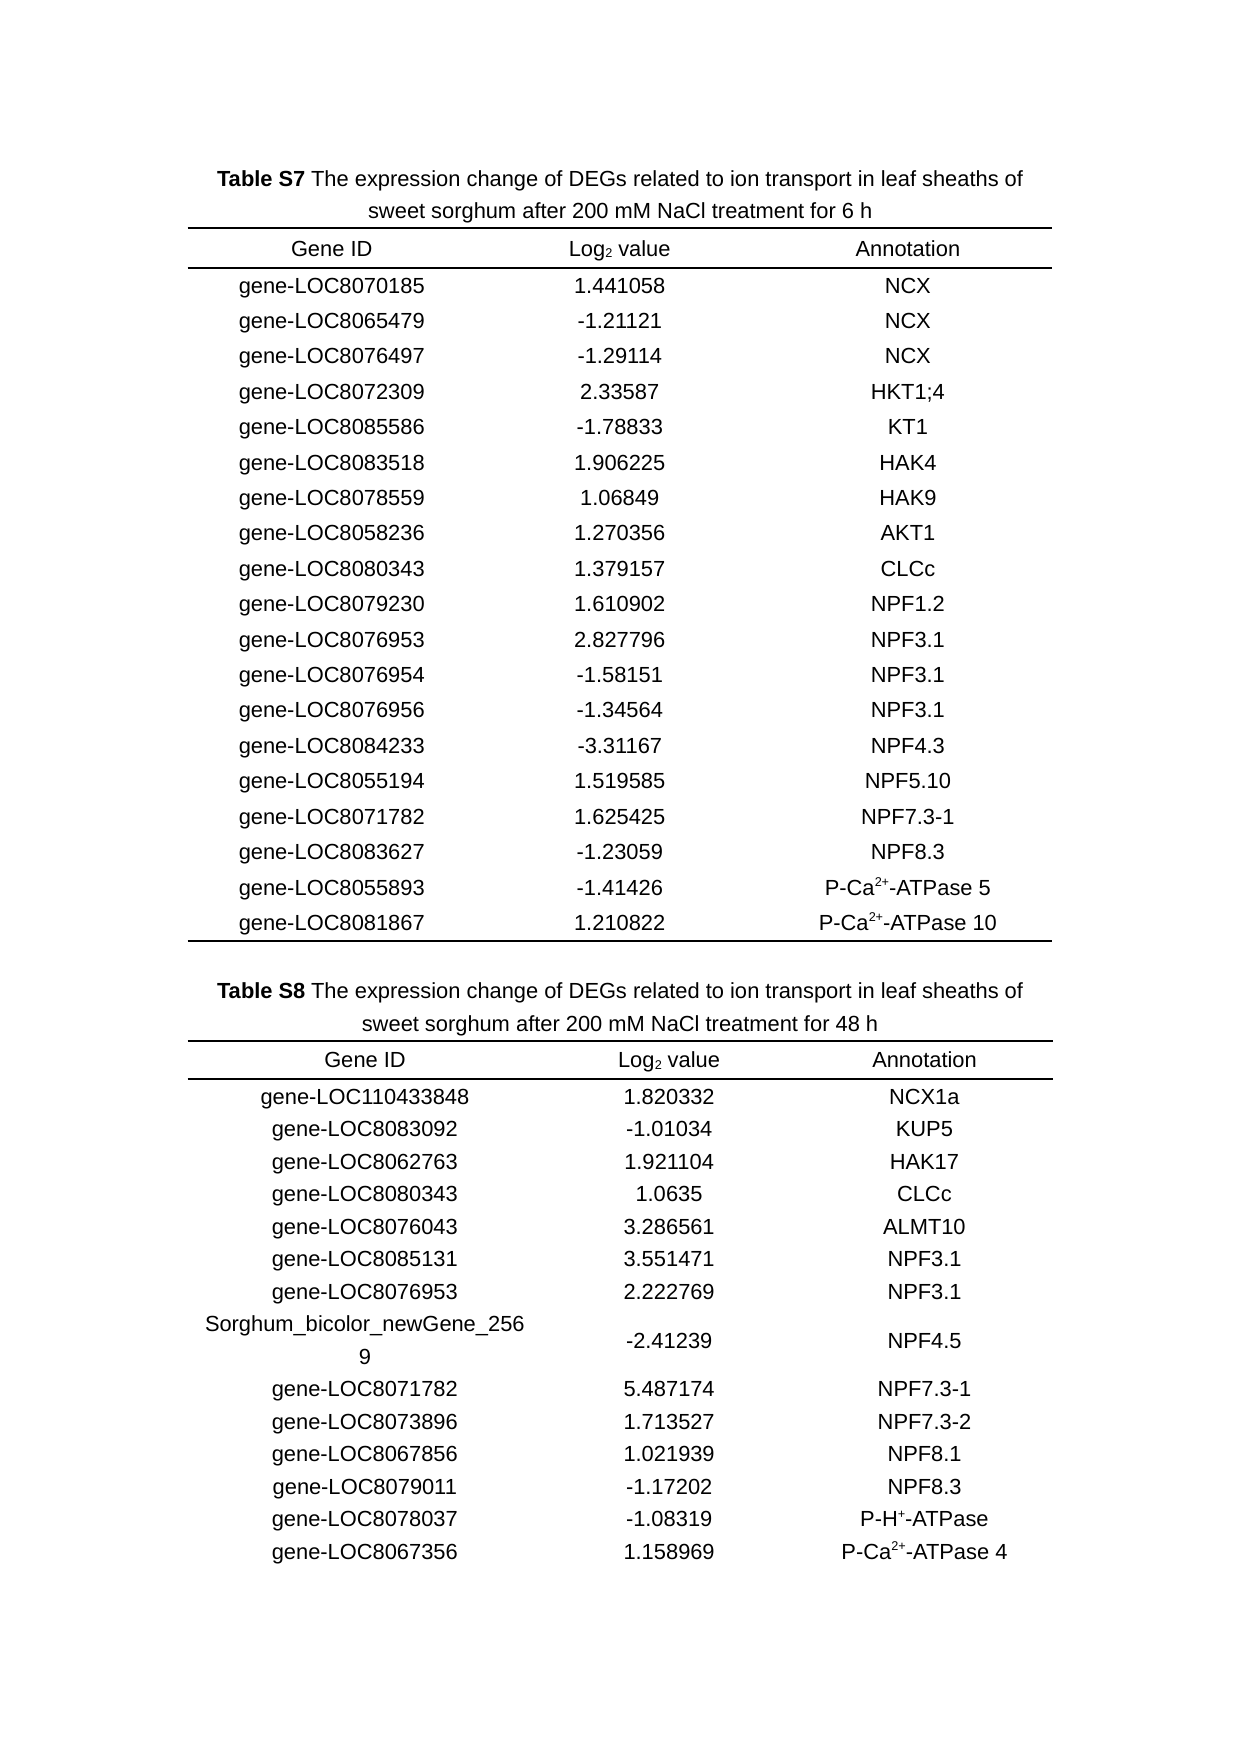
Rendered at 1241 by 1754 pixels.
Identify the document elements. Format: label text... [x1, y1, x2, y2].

table_cell NCX [764, 338, 1052, 373]
table_cell P-H+-ATPase [796, 1503, 1053, 1535]
table_cell 1.021939 [542, 1438, 796, 1470]
table_cell gene-LOC8085586 [188, 409, 476, 444]
table_cell gene-LOC8062763 [188, 1145, 542, 1178]
table_cell -1.41426 [476, 869, 763, 905]
table_cell gene-LOC8065479 [188, 303, 476, 338]
table_cell -3.31167 [476, 728, 763, 763]
table_cell P-Ca2+-ATPase 5 [764, 869, 1052, 905]
table_cell gene-LOC8071782 [188, 1373, 542, 1405]
table_cell gene-LOC8078559 [188, 480, 476, 515]
table_cell -1.78833 [476, 409, 763, 444]
table_cell 1.158969 [542, 1535, 796, 1568]
table_cell gene-LOC8085131 [188, 1243, 542, 1275]
table_cell 2.827796 [476, 621, 763, 657]
table_cell NPF7.3-2 [796, 1405, 1053, 1438]
text Table S7 The expression change of DEGs related to ion transport in leaf sheaths of sweet sorghum after 200 mM NaCl treatment for 6 h [187, 162, 1053, 227]
table_cell HAK9 [764, 480, 1052, 515]
table_cell NPF4.3 [764, 728, 1052, 763]
text Table S8 The expression change of DEGs related to ion transport in leaf sheaths of sweet sorghum after 200 mM NaCl treatment for 48 h [187, 975, 1053, 1040]
table_cell gene-LOC8080343 [188, 551, 476, 586]
table_cell -1.23059 [476, 834, 763, 869]
table_header Gene ID [188, 1042, 542, 1078]
table_cell gene-LOC110433848 [188, 1080, 542, 1113]
table_cell NPF7.3-1 [796, 1373, 1053, 1405]
table_cell KT1 [764, 409, 1052, 444]
table_cell 1.0635 [542, 1178, 796, 1210]
table_cell 1.210822 [476, 905, 763, 940]
table_cell NPF5.10 [764, 763, 1052, 798]
table_cell NPF3.1 [796, 1275, 1053, 1308]
table_cell NPF8.3 [796, 1470, 1053, 1503]
table_cell -1.34564 [476, 692, 763, 728]
table_cell 3.286561 [542, 1210, 796, 1243]
table_cell NPF3.1 [796, 1243, 1053, 1275]
table_cell NPF7.3-1 [764, 799, 1052, 834]
table_cell gene-LOC8083518 [188, 444, 476, 480]
table_cell P-Ca2+-ATPase 10 [764, 905, 1052, 940]
table_header Annotation [796, 1042, 1053, 1078]
table_cell 2.33587 [476, 374, 763, 409]
table_cell NPF8.1 [796, 1438, 1053, 1470]
table_cell gene-LOC8076953 [188, 621, 476, 657]
table_cell HKT1;4 [764, 374, 1052, 409]
table_cell gene-LOC8076497 [188, 338, 476, 373]
table_cell gene-LOC8083627 [188, 834, 476, 869]
table_cell -1.17202 [542, 1470, 796, 1503]
table_cell ALMT10 [796, 1210, 1053, 1243]
table_header Log2 value [476, 229, 763, 267]
table_cell gene-LOC8078037 [188, 1503, 542, 1535]
table_cell gene-LOC8076953 [188, 1275, 542, 1308]
table_cell gene-LOC8079011 [188, 1470, 542, 1503]
table_cell NPF4.5 [796, 1308, 1053, 1373]
table_cell 5.487174 [542, 1373, 796, 1405]
table_cell KUP5 [796, 1113, 1053, 1145]
table_cell AKT1 [764, 515, 1052, 551]
table_cell NCX [764, 303, 1052, 338]
table_cell -1.21121 [476, 303, 763, 338]
table_cell 1.625425 [476, 799, 763, 834]
table_cell NCX1a [796, 1080, 1053, 1113]
table_cell gene-LOC8079230 [188, 586, 476, 621]
table_cell P-Ca2+-ATPase 4 [796, 1535, 1053, 1568]
table_cell -1.58151 [476, 657, 763, 692]
table_cell CLCc [796, 1178, 1053, 1210]
table_cell NCX [764, 269, 1052, 303]
table_cell NPF3.1 [764, 692, 1052, 728]
table_cell NPF3.1 [764, 657, 1052, 692]
table_cell gene-LOC8055194 [188, 763, 476, 798]
table_cell 1.270356 [476, 515, 763, 551]
table_cell gene-LOC8070185 [188, 269, 476, 303]
table_header Log2 value [542, 1042, 796, 1078]
table_cell 1.441058 [476, 269, 763, 303]
table_cell gene-LOC8076954 [188, 657, 476, 692]
table_cell NPF3.1 [764, 621, 1052, 657]
table_cell Sorghum_bicolor_newGene_2569 [188, 1308, 542, 1373]
table_cell 1.906225 [476, 444, 763, 480]
table_cell CLCc [764, 551, 1052, 586]
table_cell -1.08319 [542, 1503, 796, 1535]
table_cell gene-LOC8081867 [188, 905, 476, 940]
table_cell 1.820332 [542, 1080, 796, 1113]
table_cell gene-LOC8067856 [188, 1438, 542, 1470]
table_cell gene-LOC8071782 [188, 799, 476, 834]
table_cell 3.551471 [542, 1243, 796, 1275]
table_cell gene-LOC8084233 [188, 728, 476, 763]
table_cell NPF8.3 [764, 834, 1052, 869]
table_cell gene-LOC8076956 [188, 692, 476, 728]
table_cell HAK17 [796, 1145, 1053, 1178]
table_cell gene-LOC8058236 [188, 515, 476, 551]
table_cell gene-LOC8067356 [188, 1535, 542, 1568]
table_cell 2.222769 [542, 1275, 796, 1308]
table_cell HAK4 [764, 444, 1052, 480]
table_cell 1.379157 [476, 551, 763, 586]
table_cell -2.41239 [542, 1308, 796, 1373]
table_cell gene-LOC8073896 [188, 1405, 542, 1438]
table_cell -1.29114 [476, 338, 763, 373]
table_cell 1.713527 [542, 1405, 796, 1438]
table_cell 1.921104 [542, 1145, 796, 1178]
table_cell 1.519585 [476, 763, 763, 798]
table_header Annotation [764, 229, 1052, 267]
table_cell gene-LOC8083092 [188, 1113, 542, 1145]
table_cell gene-LOC8055893 [188, 869, 476, 905]
table_cell 1.06849 [476, 480, 763, 515]
table_cell -1.01034 [542, 1113, 796, 1145]
table_cell gene-LOC8072309 [188, 374, 476, 409]
table_cell gene-LOC8080343 [188, 1178, 542, 1210]
table_cell gene-LOC8076043 [188, 1210, 542, 1243]
table_cell NPF1.2 [764, 586, 1052, 621]
table_header Gene ID [188, 229, 476, 267]
table_cell 1.610902 [476, 586, 763, 621]
